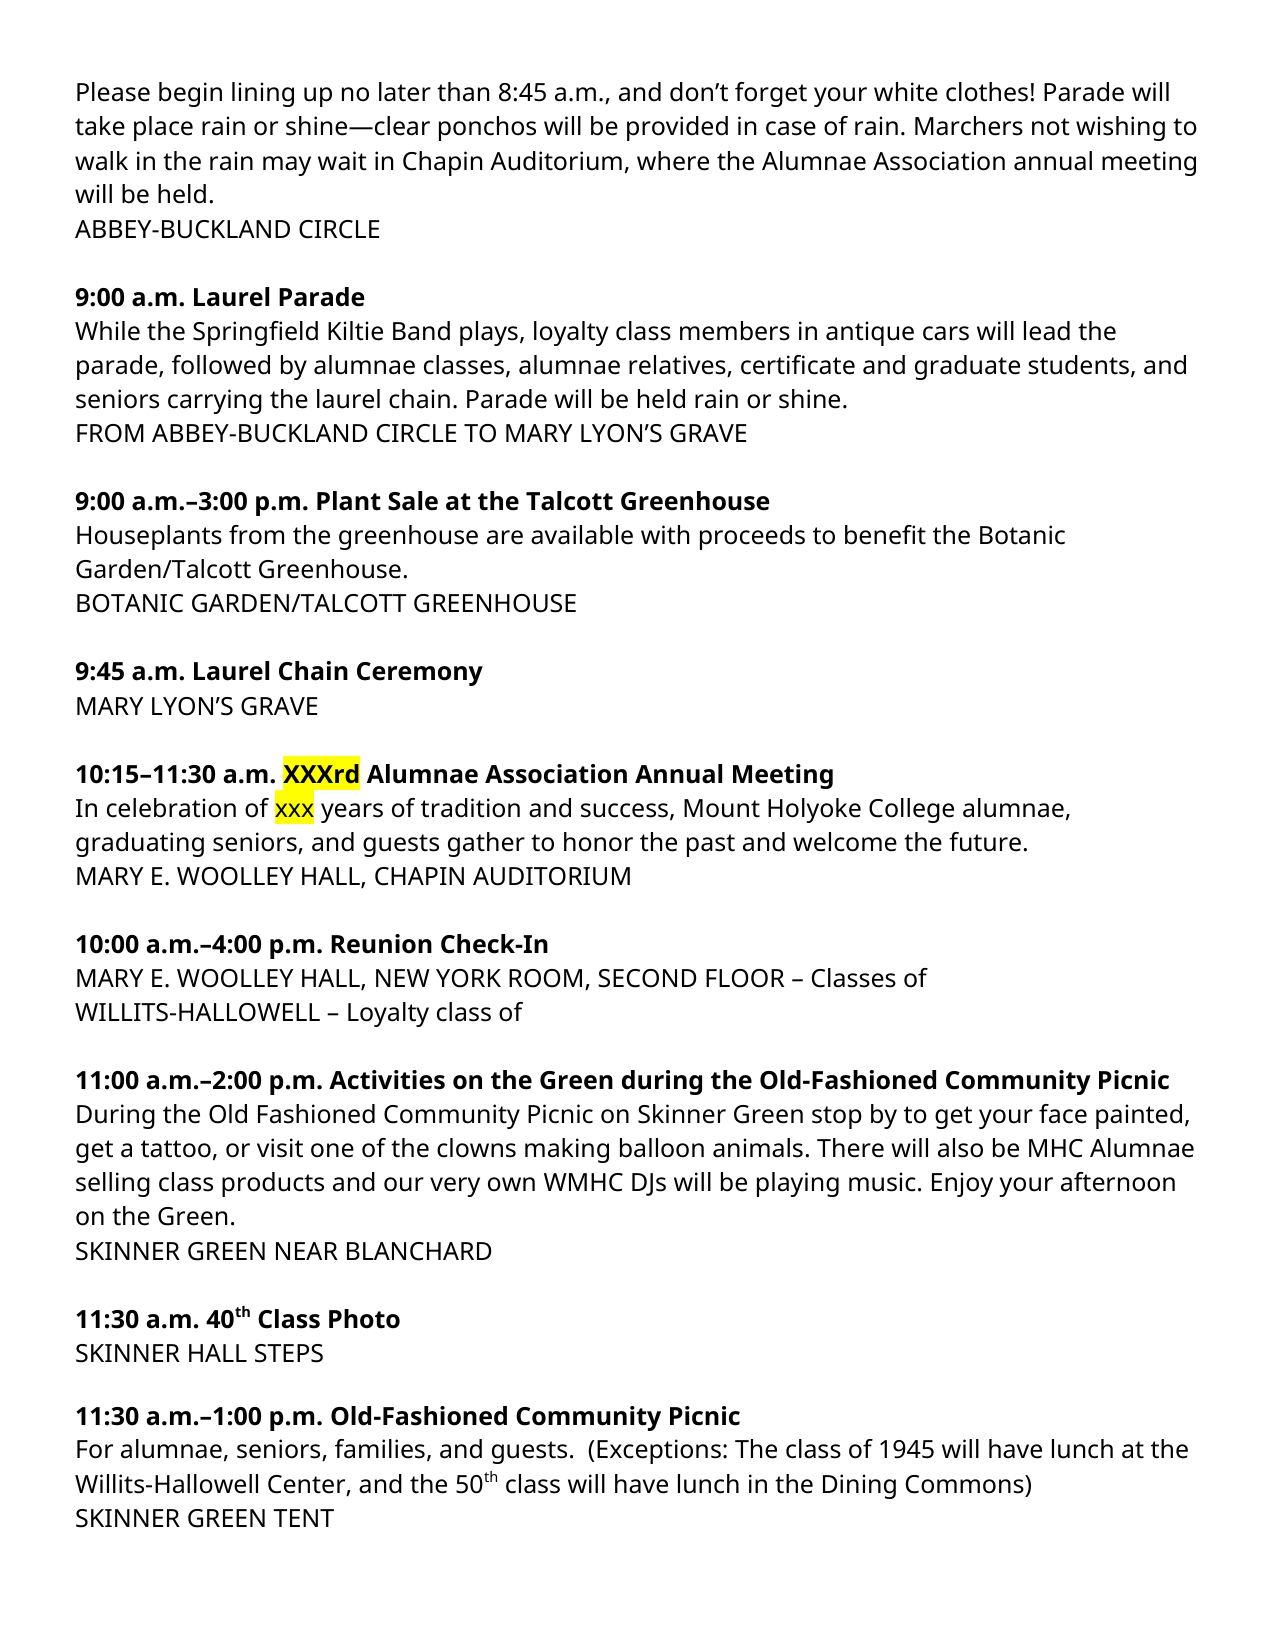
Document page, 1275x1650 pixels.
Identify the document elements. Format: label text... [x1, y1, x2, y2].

text 11:30 a.m.–1:00 p.m. Old-Fashioned Community Picnic [75, 1398, 1200, 1432]
text 11:00 a.m.–2:00 p.m. Activities on the Green during the Old-Fashioned Community Picnic [75, 1063, 1200, 1097]
text Mary E. Woolley Hall, Chapin Auditorium [75, 858, 1200, 892]
text SKINNER HALL STEPS [75, 1335, 1200, 1369]
text 10:15–11:30 a.m. XXXrd Alumnae Association Annual Meeting [75, 756, 283, 790]
text MARY LYON’S GRAVE [75, 688, 1200, 722]
text 9:00 a.m. Laurel Parade [75, 279, 1200, 313]
text 9:45 a.m. Laurel Chain Ceremony [75, 654, 1200, 688]
text 10:15–11:30 a.m. XXXrd Alumnae Association Annual Meeting [360, 756, 1200, 790]
text 9:00 a.m.–3:00 p.m. Plant Sale at the Talcott Greenhouse [75, 484, 1200, 518]
text In celebration of xxx years of tradition and success, Mount Holyoke College alumnae, graduating seniors, and guests gather to honor the past and welcome the future. [75, 790, 1200, 858]
text BOTANIC GARDEN/TALCOTT GREENHOUSE [75, 586, 1200, 620]
text 10:00 a.m.–4:00 p.m. Reunion Check-In [75, 927, 1200, 961]
text WILLITS-HALLOWELL – Loyalty class of [75, 995, 1200, 1029]
text ABBEY-BUCKLAND CIRCLE [75, 211, 1200, 245]
text During the Old Fashioned Community Picnic on Skinner Green stop by to get your face painted, get a tattoo, or visit one of the clowns making balloon animals. There will also be MHC Alumnae selling class products and our very own WMHC DJs will be playing music. Enjoy your afternoon on the Green. [75, 1097, 1200, 1233]
text SKINNER GREEN TENT [75, 1500, 1200, 1534]
text Please begin lining up no later than 8:45 a.m., and don’t forget your white clothes! Parade will take place rain or shine—clear ponchos will be provided in case of rain. Marchers not wishing to walk in the rain may wait in Chapin Auditorium, where the Alumnae Association annual meeting will be held. [75, 75, 1200, 211]
text FROM ABBEY-BUCKLAND CIRCLE TO MARY LYON’S GRAVE [75, 416, 1200, 450]
text For alumnae, seniors, families, and guests. (Exceptions: The class of 1945 will have lunch at the Willits-Hallowell Center, and the 50th class will have lunch in the Dining Commons) [75, 1432, 1200, 1500]
text MARY E. WOOLLEY HALL, NEW YORK ROOM, SECOND FLOOR – Classes of [75, 961, 1200, 995]
text Houseplants from the greenhouse are available with proceeds to benefit the Botanic Garden/Talcott Greenhouse. [75, 518, 1200, 586]
text SKINNER GREEN NEAR BLANCHARD [75, 1233, 1200, 1267]
text 11:30 a.m. 40th Class Photo [75, 1301, 1200, 1335]
text While the Springfield Kiltie Band plays, loyalty class members in antique cars will lead the parade, followed by alumnae classes, alumnae relatives, certificate and graduate students, and seniors carrying the laurel chain. Parade will be held rain or shine. [75, 313, 1200, 416]
